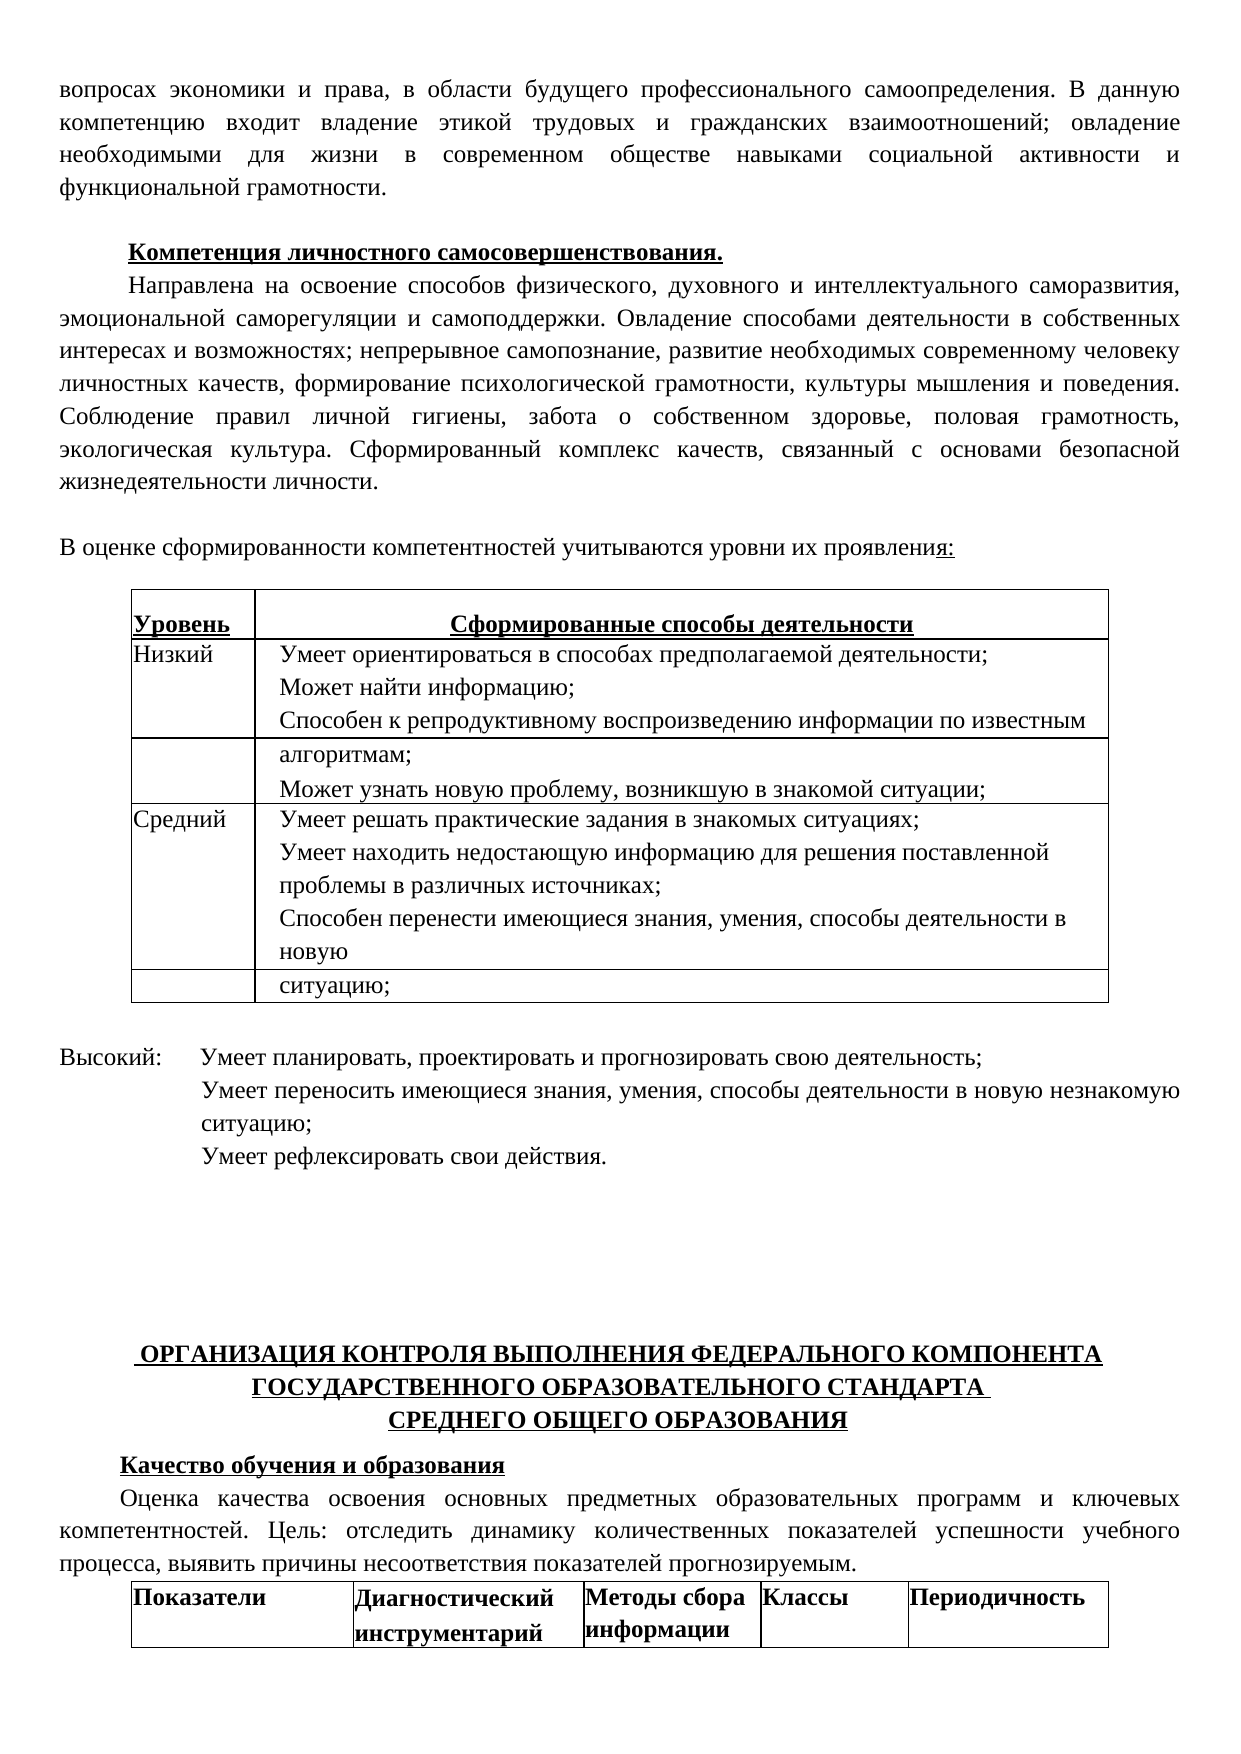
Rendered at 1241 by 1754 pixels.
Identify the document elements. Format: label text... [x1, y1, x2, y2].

text СРЕДНЕГО ОБЩЕГО ОБРАЗОВАНИЯ [59, 1405, 1177, 1433]
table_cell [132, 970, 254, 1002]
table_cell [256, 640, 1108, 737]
text Оценка качества освоения основных предметных образовательных программ и ключевых компетентностей. Цель: отследить динамику количественных показателей успешности учебного процесса, выявить причины несоответствия показателей прогнозируемым. [59, 1483, 1181, 1577]
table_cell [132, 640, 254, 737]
text Компетенция личностного самосовершенствования. [59, 237, 1181, 266]
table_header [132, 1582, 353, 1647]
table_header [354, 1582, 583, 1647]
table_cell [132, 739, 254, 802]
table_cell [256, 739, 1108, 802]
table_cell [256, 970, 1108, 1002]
text ОРГАНИЗАЦИЯ КОНТРОЛЯ ВЫПОЛНЕНИЯ ФЕДЕРАЛЬНОГО КОМПОНЕНТА ГОСУДАРСТВЕННОГО ОБРАЗОВАТЕЛЬНОГО СТАНДАРТА [59, 1339, 1177, 1401]
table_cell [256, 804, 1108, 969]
text Качество обучения и образования [59, 1450, 1181, 1479]
text Высокий: Умеет планировать, проектировать и прогнозировать свою деятельность; [59, 1042, 1181, 1071]
text Умеет переносить имеющиеся знания, умения, способы деятельности в новую незнакомую ситуацию; [201, 1075, 1181, 1137]
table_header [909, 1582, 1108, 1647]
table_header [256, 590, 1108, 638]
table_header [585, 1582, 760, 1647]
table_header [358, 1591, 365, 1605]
text Умеет рефлексировать свои действия. [201, 1141, 1181, 1170]
text В оценке сформированности компетентностей учитываются уровни их проявления: [59, 532, 1181, 561]
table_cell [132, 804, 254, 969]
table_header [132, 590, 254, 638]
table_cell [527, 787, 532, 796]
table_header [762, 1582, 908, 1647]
text Направлена на освоение способов физического, духовного и интеллектуального саморазвития, эмоциональной саморегуляции и самоподдержки. Овладение способами деятельности в собственных интересах и возможностях; непрерывное самопознание, развитие необходимых современному человеку личностных качеств, формирование психологической грамотности, культуры мышления и поведения. Соблюдение правил личной гигиены, забота о собственном здоровье, половая грамотность, экологическая культура. Сформированный комплекс качеств, связанный с основами безопасной жизнедеятельности личности. [59, 270, 1181, 495]
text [59, 74, 1181, 201]
